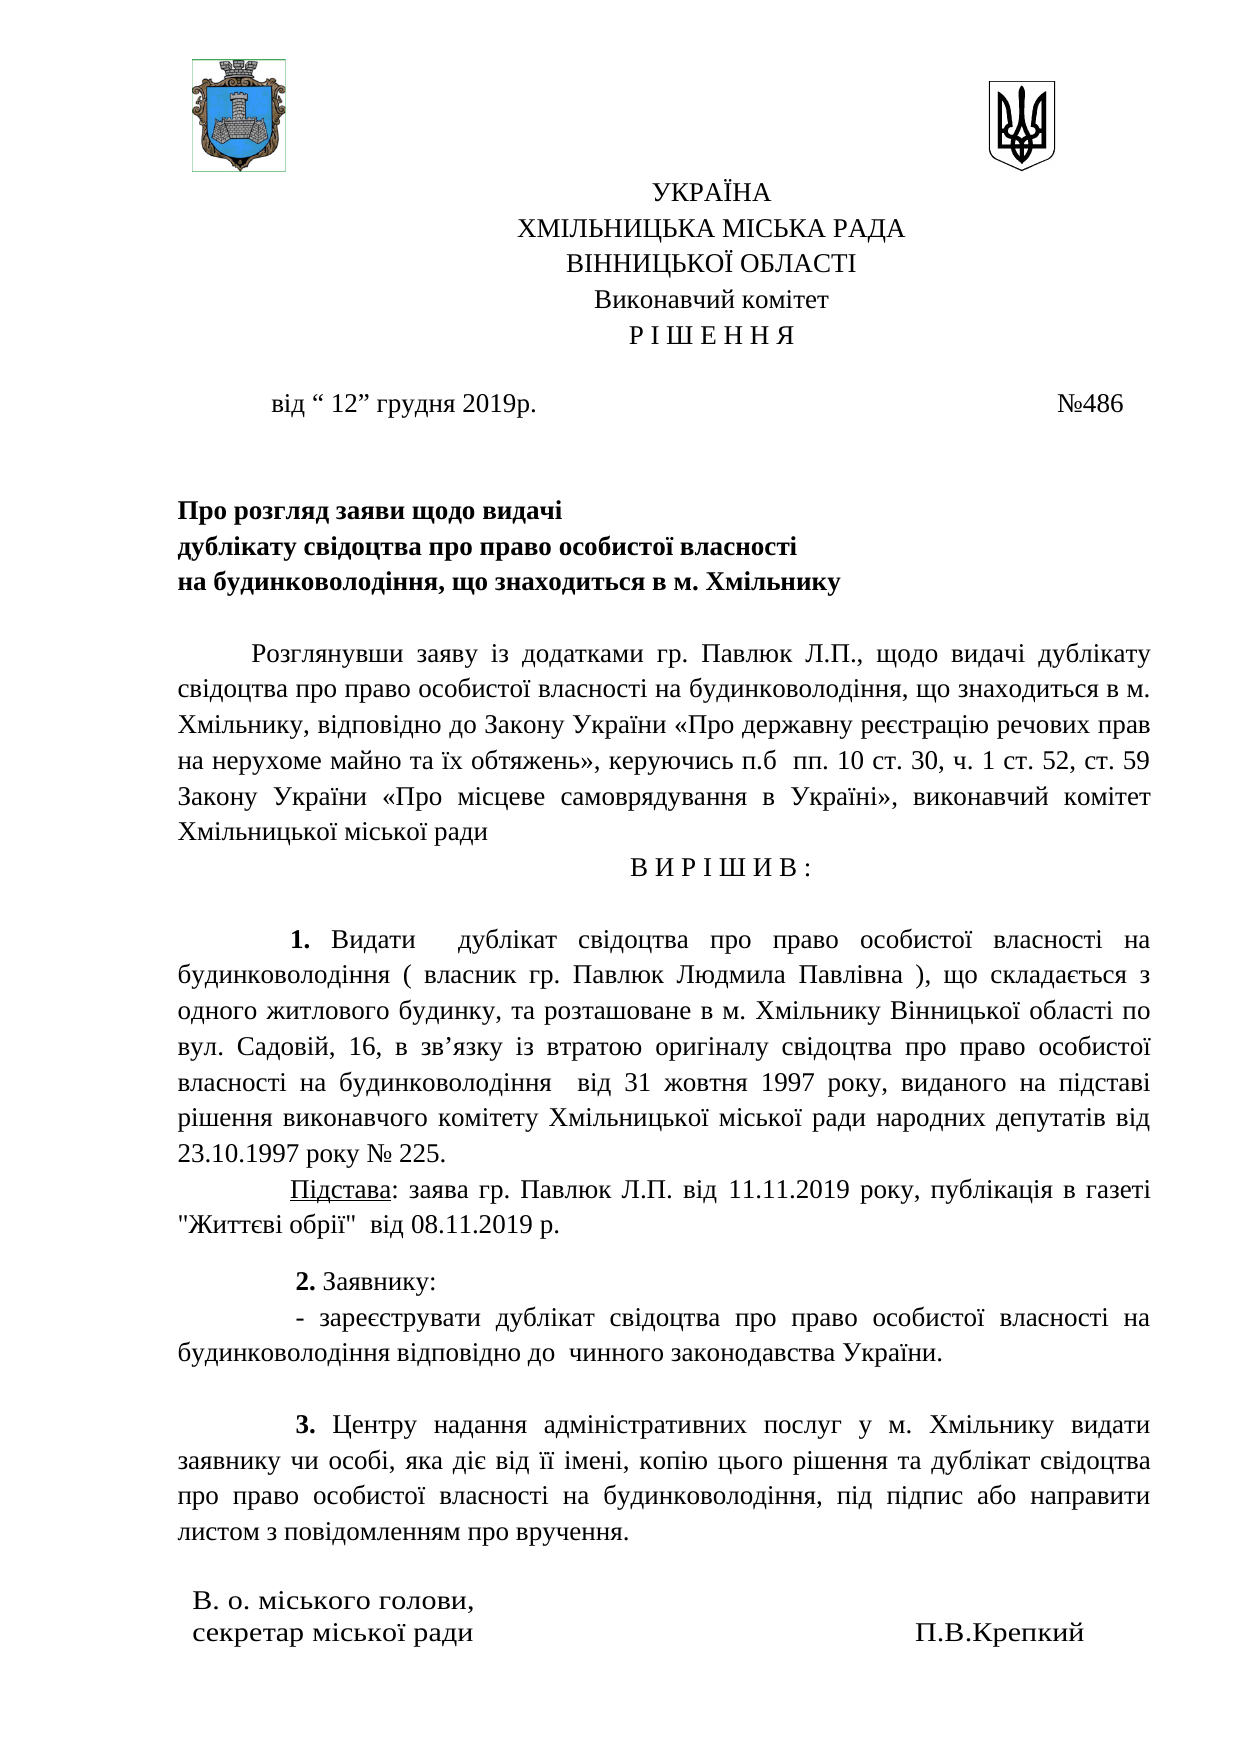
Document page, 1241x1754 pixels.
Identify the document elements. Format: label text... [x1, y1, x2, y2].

text В И Р І Ш И В : [177, 851, 1152, 882]
text на будинковолодіння, що знаходиться в м. Хмільнику [177, 565, 1152, 597]
text дублікату свідоцтва про право особистої власності [177, 530, 1152, 561]
text 2. Заявнику: [177, 1265, 1152, 1296]
text ВІННИЦЬКОЇ ОБЛАСТІ [177, 247, 1152, 278]
text - зареєструвати дублікат свідоцтва про право особистої власності на будинковолодіння відповідно до чинного законодавства України. [177, 1301, 1152, 1368]
text від “ 12” грудня 2019р. №486 [177, 387, 1152, 418]
picture [988, 81, 1056, 172]
picture [192, 59, 286, 172]
text Виконавчий комітет [177, 283, 1152, 314]
text УКРАЇНА [177, 176, 1152, 207]
text 1. Видати дублікат свідоцтва про право особистої власності на будинковолодіння ( власник гр. Павлюк Людмила Павлівна ), що складається з одного житлового будинку, та розташоване в м. Хмільнику Вінницької області по вул. Садовій, 16, в зв’язку із втратою оригіналу свідоцтва про право особистої власності на будинковолодіння від 31 жовтня 1997 року, виданого на підставі рішення виконавчого комітету Хмільницької міської ради народних депутатів від 23.10.1997 року № 225. [177, 923, 1152, 1168]
text В. о. міського голови, [192, 1584, 1120, 1616]
text Підстава: заява гр. Павлюк Л.П. від 11.11.2019 року, публікація в газеті "Життєві обрії" від 08.11.2019 р. [177, 1173, 1152, 1240]
text ХМІЛЬНИЦЬКА МІСЬКА РАДА [177, 212, 1152, 243]
text Р І Ш Е Н Н Я [177, 319, 1152, 350]
text Розглянувши заяву із додатками гр. Павлюк Л.П., щодо видачі дублікату свідоцтва про право особистої власності на будинковолодіння, що знаходиться в м. Хмільнику, відповідно до Закону України «Про державну реєстрацію речових прав на нерухоме майно та їх обтяжень», керуючись п.б пп. 10 ст. 30, ч. 1 ст. 52, ст. 59 Закону України «Про місцеве самоврядування в Україні», виконавчий комітет Хмільницької міської ради [177, 637, 1152, 847]
text 3. Центру надання адміністративних послуг у м. Хмільнику видати заявнику чи особі, яка діє від її імені, копію цього рішення та дублікат свідоцтва про право особистої власності на будинковолодіння, під підпис або направити листом з повідомленням про вручення. [177, 1408, 1152, 1546]
text секретар міської ради П.В.Крепкий [192, 1616, 1120, 1647]
text Про розгляд заяви щодо видачі [177, 494, 1152, 525]
